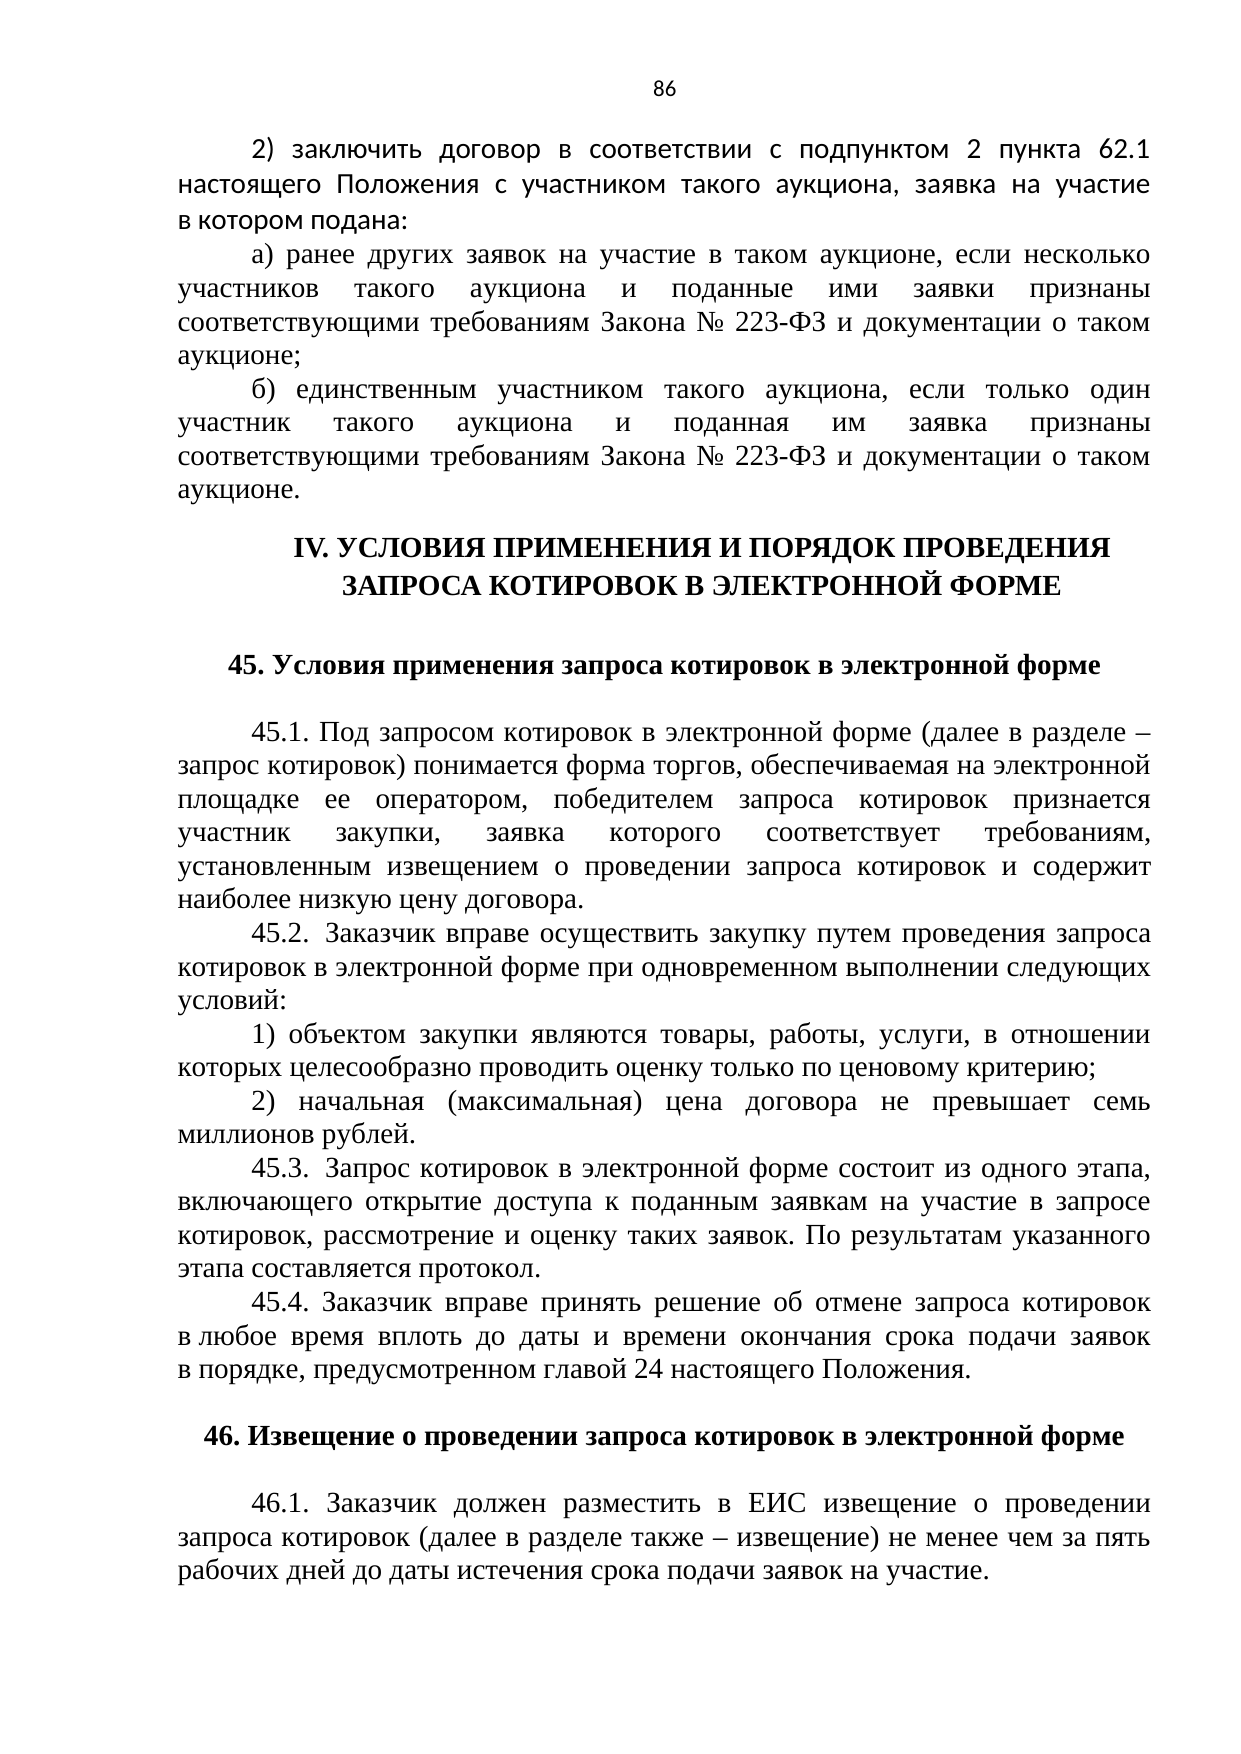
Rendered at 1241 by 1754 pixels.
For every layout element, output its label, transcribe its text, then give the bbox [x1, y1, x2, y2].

text 45.2. Заказчик вправе осуществить закупку путем проведения запроса котировок в электронной форме при одновременном выполнении следующих условий: [177, 915, 1152, 1016]
text 2) начальная (максимальная) цена договора не превышает семь миллионов рублей. [177, 1083, 1152, 1150]
subtitle IV. УСЛОВИЯ ПРИМЕНЕНИЯ И ПОРЯДОК ПРОВЕДЕНИЯ ЗАПРОСА КОТИРОВОК В ЭЛЕКТРОННОЙ ФОРМЕ [252, 530, 1152, 602]
subtitle 45. Условия применения запроса котировок в электронной форме [177, 647, 1152, 680]
text 45.3. Запрос котировок в электронной форме состоит из одного этапа, включающего открытие доступа к поданным заявкам на участие в запросе котировок, рассмотрение и оценку таких заявок. По результатам указанного этапа составляется протокол. [177, 1150, 1152, 1284]
text б) единственным участником такого аукциона, если только один участник такого аукциона и поданная им заявка признаны соответствующими требованиям Закона № 223-ФЗ и документации о таком аукционе. [177, 371, 1152, 505]
text 1) объектом закупки являются товары, работы, услуги, в отношении которых целесообразно проводить оценку только по ценовому критерию; [177, 1016, 1152, 1083]
subtitle 46. Извещение о проведении запроса котировок в электронной форме [177, 1418, 1152, 1452]
text 45.4. Заказчик вправе принять решение об отмене запроса котировок в любое время вплоть до даты и времени окончания срока подачи заявок в порядке, предусмотренном главой 24 настоящего Положения. [177, 1284, 1152, 1385]
text а) ранее других заявок на участие в таком аукционе, если несколько участников такого аукциона и поданные ими заявки признаны соответствующими требованиям Закона № 223-ФЗ и документации о таком аукционе; [177, 237, 1152, 371]
text 46.1. Заказчик должен разместить в ЕИС извещение о проведении запроса котировок (далее в разделе также – извещение) не менее чем за пять рабочих дней до даты истечения срока подачи заявок на участие. [177, 1485, 1152, 1586]
text 45.1. Под запросом котировок в электронной форме (далее в разделе – запрос котировок) понимается форма торгов, обеспечиваемая на электронной площадке ее оператором, победителем запроса котировок признается участник закупки, заявка которого соответствует требованиям, установленным извещением о проведении запроса котировок и содержит наиболее низкую цену договора. [177, 714, 1152, 915]
text 2) заключить договор в соответствии с подпунктом 2 пункта 62.1 настоящего Положения с участником такого аукциона, заявка на участие в котором подана: [177, 130, 1152, 237]
